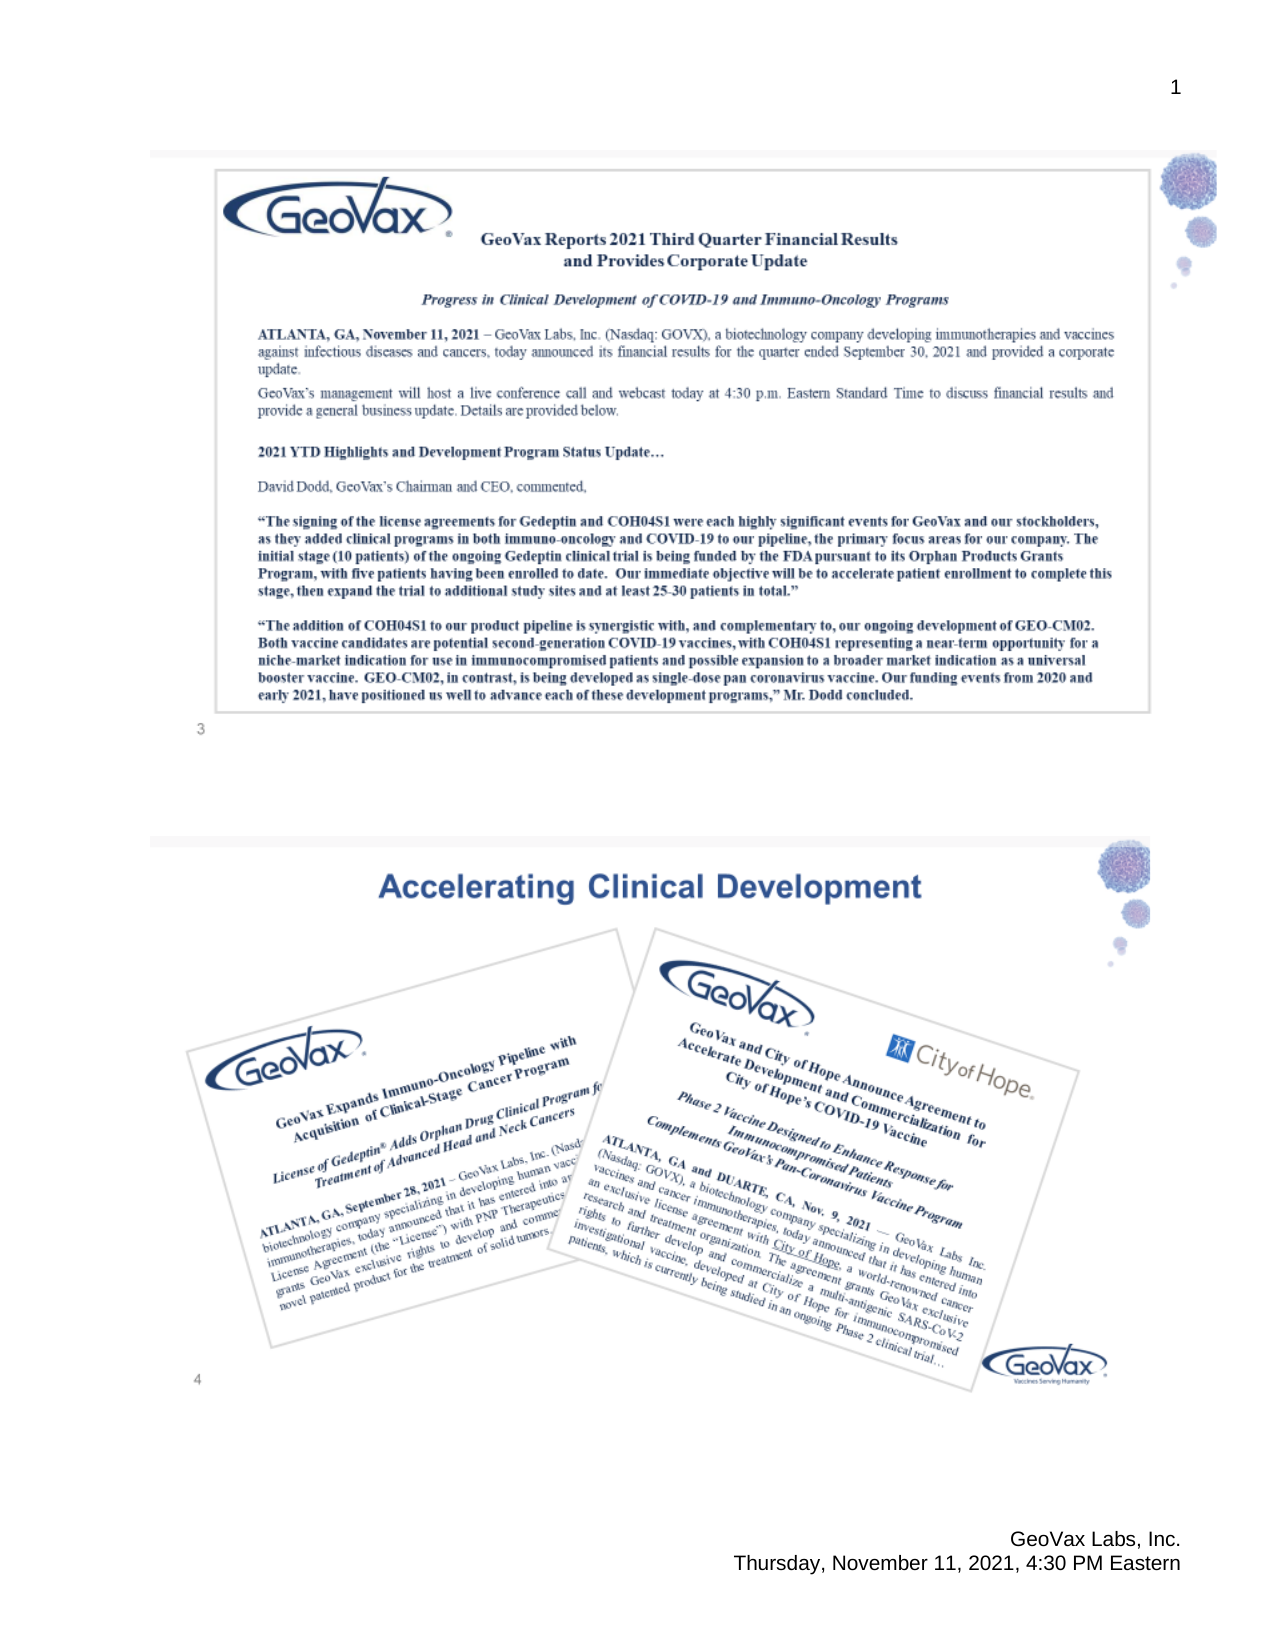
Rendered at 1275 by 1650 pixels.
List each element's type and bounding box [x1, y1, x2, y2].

picture [150, 836, 1150, 1399]
picture [150, 150, 1217, 750]
